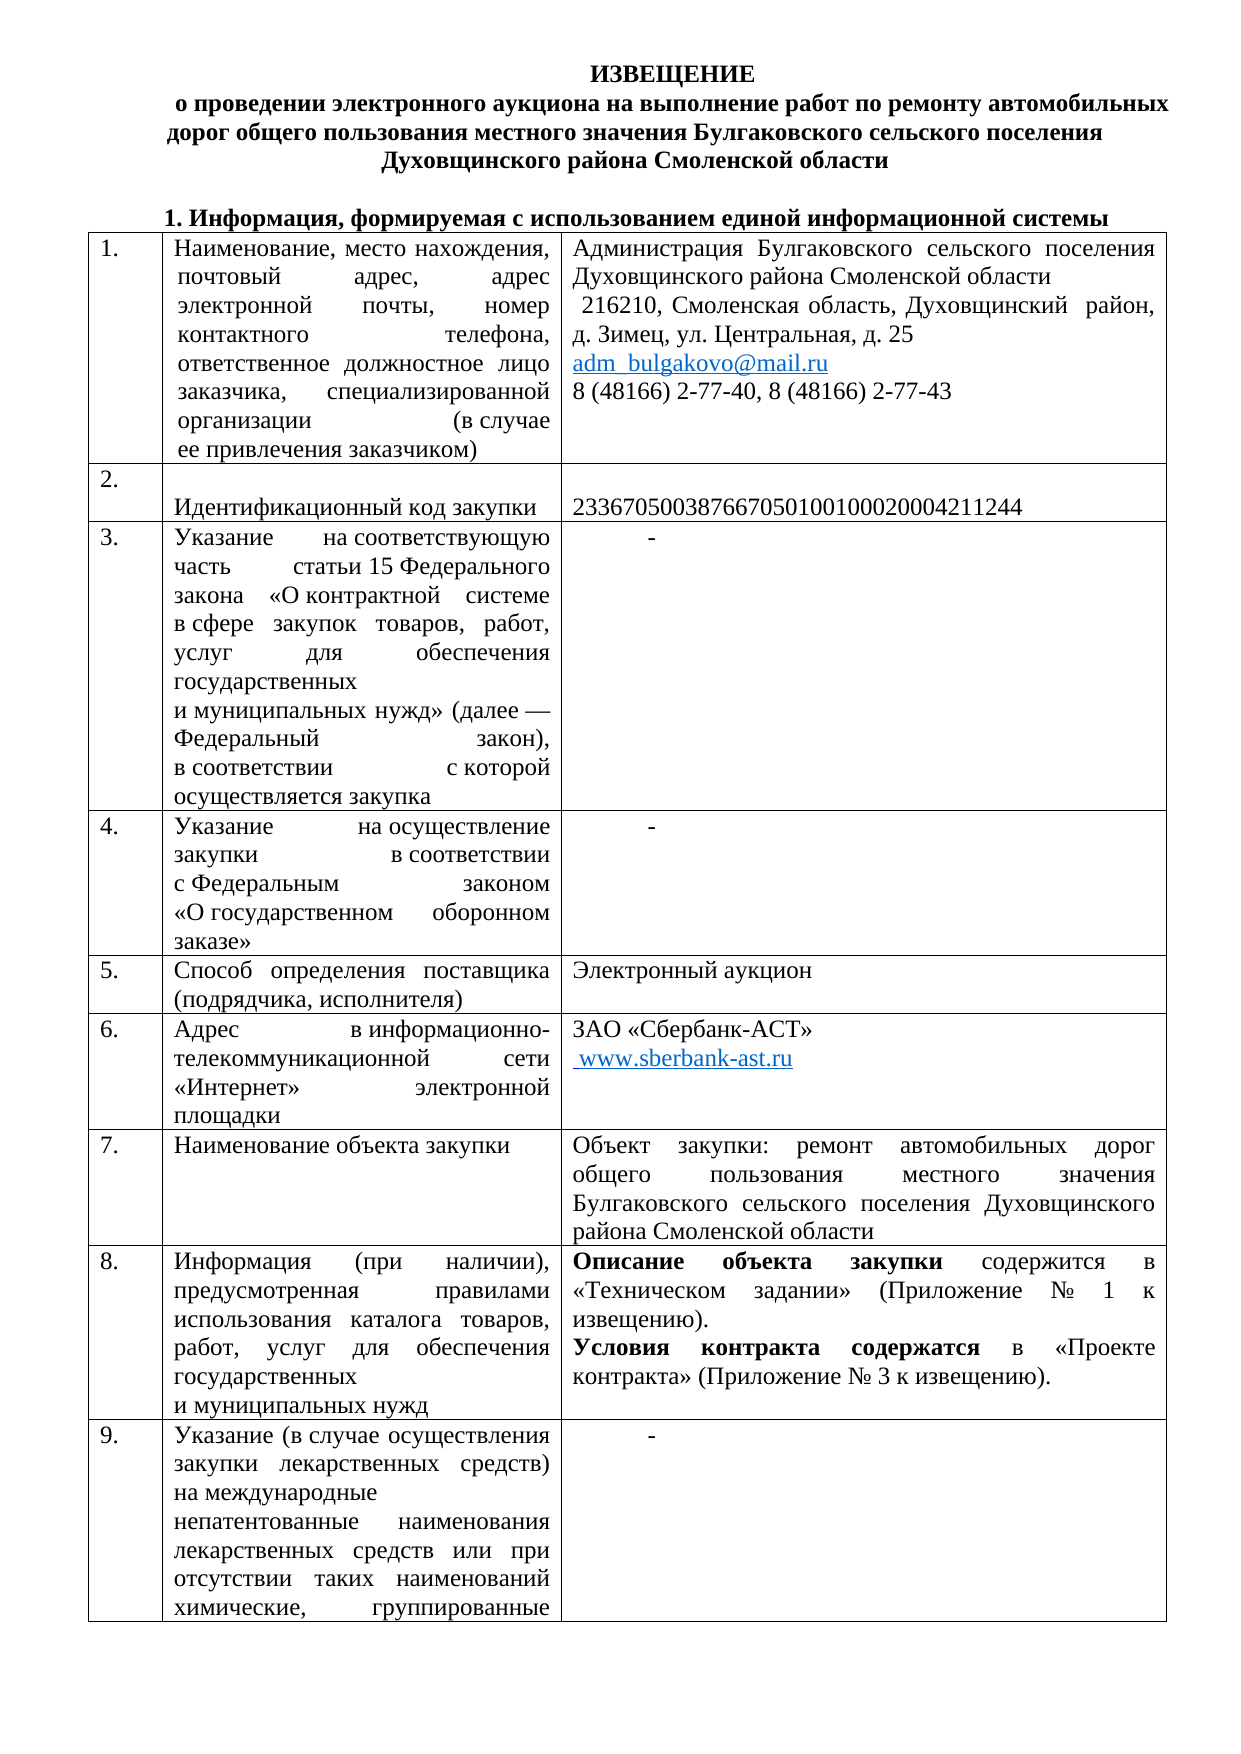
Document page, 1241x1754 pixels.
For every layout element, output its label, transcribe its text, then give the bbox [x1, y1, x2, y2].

text ИЗВЕЩЕНИЕ [89, 59, 1181, 88]
text о проведении электронного аукциона на выполнение работ по ремонту автомобильных дорог общего пользования местного значения Булгаковского сельского поселения Духовщинского района Смоленской области [89, 88, 1181, 174]
table_header 1. [89, 233, 162, 463]
table_cell ЗАО «Сбербанк-АСТ» www.sberbank-ast.ru [562, 1014, 1166, 1129]
table_cell Указание на осуществление закупки в соответствии с Федеральным законом «О государственном оборонном заказе» [163, 811, 561, 954]
table_cell Указание на соответствующую часть статьи 15 Федерального закона «О контрактной системе в сфере закупок товаров, работ, услуг для обеспечения государственных и муниципальных нужд» (далее — Федеральный закон), в соответствии с которой осуществляется закупка [163, 522, 561, 810]
table_cell Идентификационный код закупки [163, 464, 561, 521]
table_header Администрация Булгаковского сельского поселения Духовщинского района Смоленской области 216210, Смоленская область, Духовщинский район, д. Зимец, ул. Центральная, д. 25 adm_bulgakovo@mail.ru 8 (48166) 2-77-40, 8 (48166) 2-77-43 [562, 233, 1166, 463]
table_cell 8. [89, 1246, 162, 1419]
table_cell 3. [89, 522, 162, 810]
table_cell Адрес в информационно-телекоммуникационной сети «Интернет» электронной площадки [163, 1014, 561, 1129]
table_header Наименование, место нахождения, почтовый адрес, адрес электронной почты, номер контактного телефона, ответственное должностное лицо заказчика, специализированной организации (в случае ее привлечения заказчиком) [163, 233, 561, 463]
table_cell 2. [89, 464, 162, 521]
table_cell 4. [89, 811, 162, 954]
table_cell 9. [89, 1420, 162, 1621]
table_cell - [562, 811, 1166, 954]
table_cell 6. [89, 1014, 162, 1129]
table_cell 233670500387667050100100020004211244 [562, 464, 1166, 521]
table_cell Объект закупки: ремонт автомобильных дорог общего пользования местного значения Булгаковского сельского поселения Духовщинского района Смоленской области [562, 1130, 1166, 1245]
table_cell 5. [89, 956, 162, 1013]
table_cell Электронный аукцион [562, 956, 1166, 1013]
table_cell - [562, 522, 1166, 810]
table_cell 7. [89, 1130, 162, 1245]
table_cell Описание объекта закупки содержится в «Техническом задании» (Приложение № 1 к извещению). Условия контракта содержатся в «Проекте контракта» (Приложение № 3 к извещению). [562, 1246, 1166, 1419]
table_cell Способ определения поставщика (подрядчика, исполнителя) [163, 956, 561, 1013]
table_cell - [562, 1420, 1166, 1621]
table_cell Наименование объекта закупки [163, 1130, 561, 1245]
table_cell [163, 1420, 561, 1621]
table_cell Информация (при наличии), предусмотренная правилами использования каталога товаров, работ, услуг для обеспечения государственных и муниципальных нужд [163, 1246, 561, 1419]
text 1. Информация, формируемая с использованием единой информационной системы [89, 203, 1181, 232]
